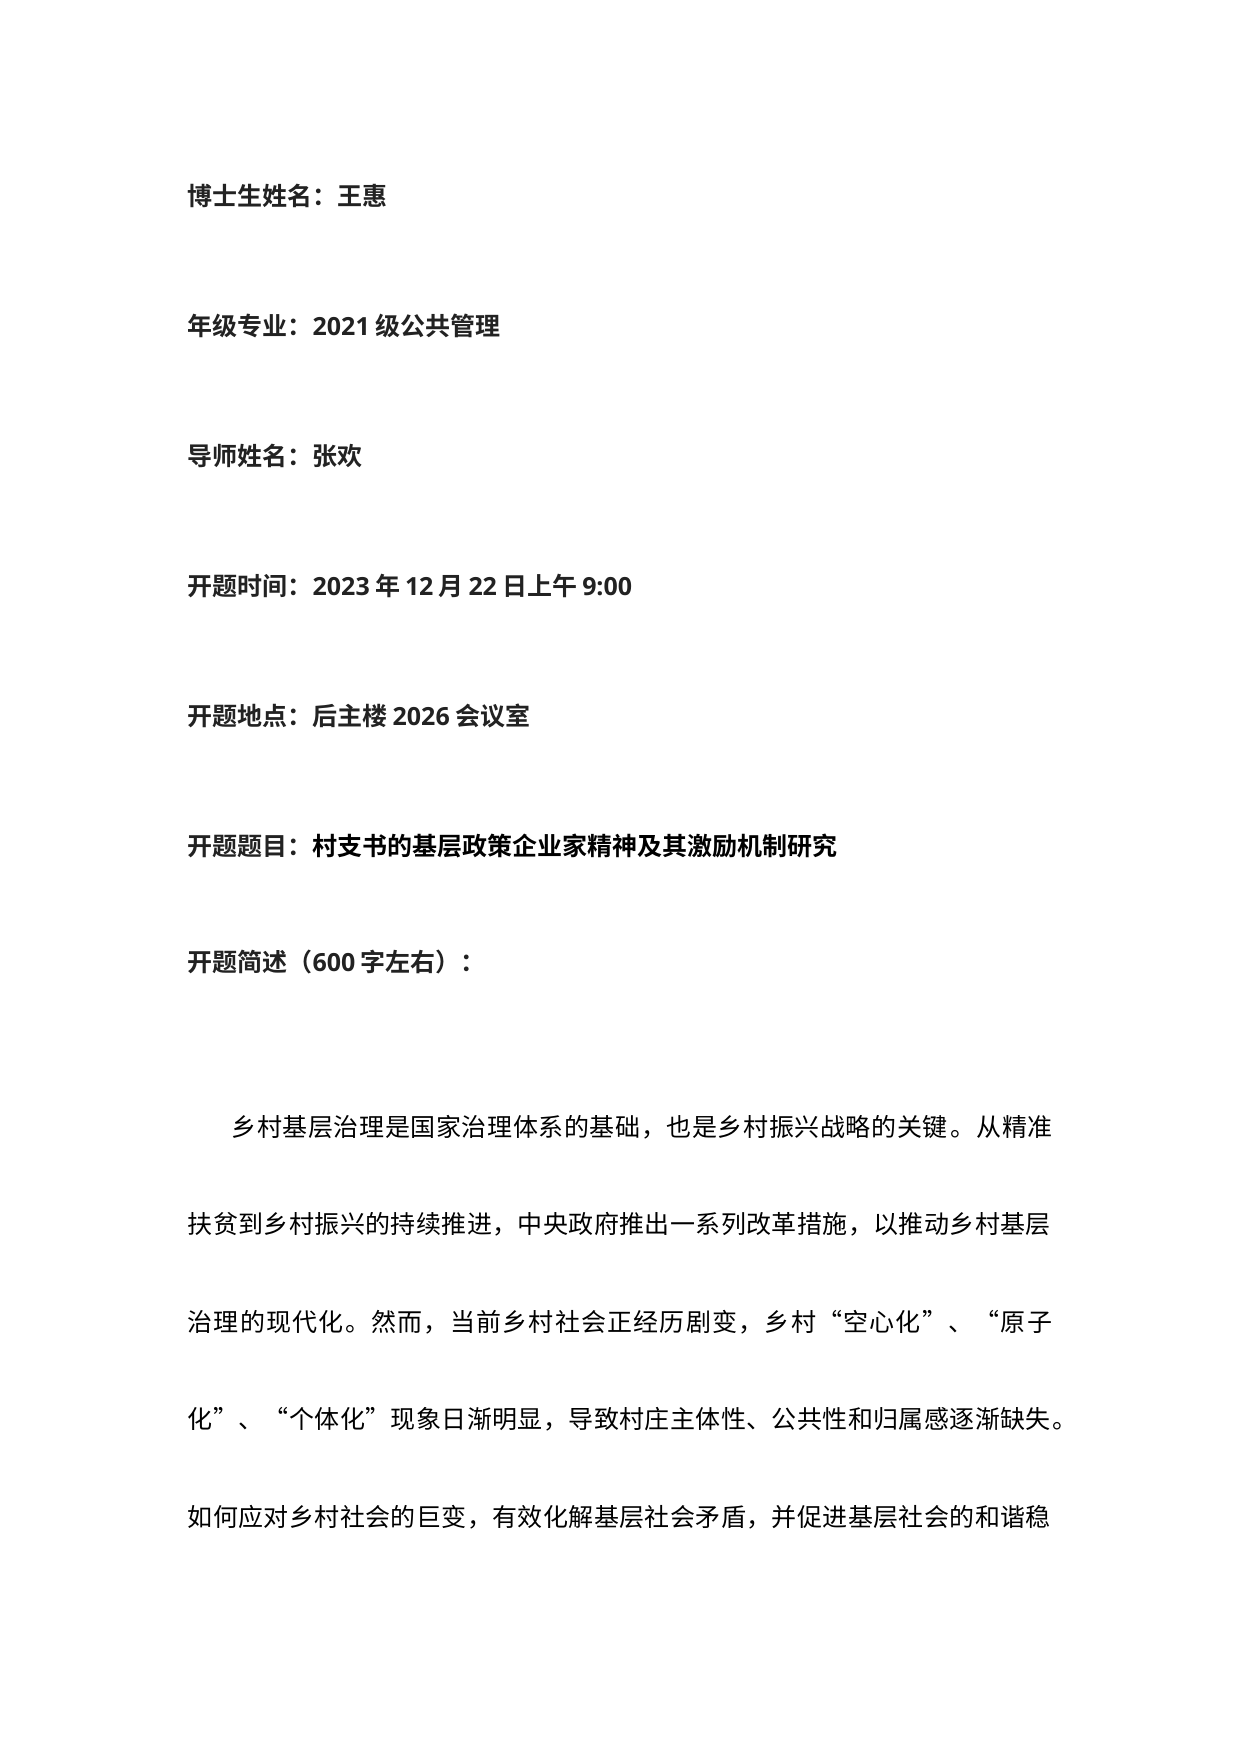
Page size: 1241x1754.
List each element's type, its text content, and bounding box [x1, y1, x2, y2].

text 开题地点：后主楼2026会议室 [187, 682, 1053, 747]
text 博士生姓名：王惠 [187, 162, 1053, 227]
text 年级专业：2021级公共管理 [187, 292, 1053, 357]
text 导师姓名：张欢 [187, 422, 1053, 487]
text 开题简述（600字左右）： [187, 928, 1053, 993]
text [187, 1093, 1053, 1548]
text 开题时间：2023年12月22日上午9:00 [187, 552, 1053, 617]
title 开题题目：村支书的基层政策企业家精神及其激励机制研究 [187, 812, 1053, 877]
